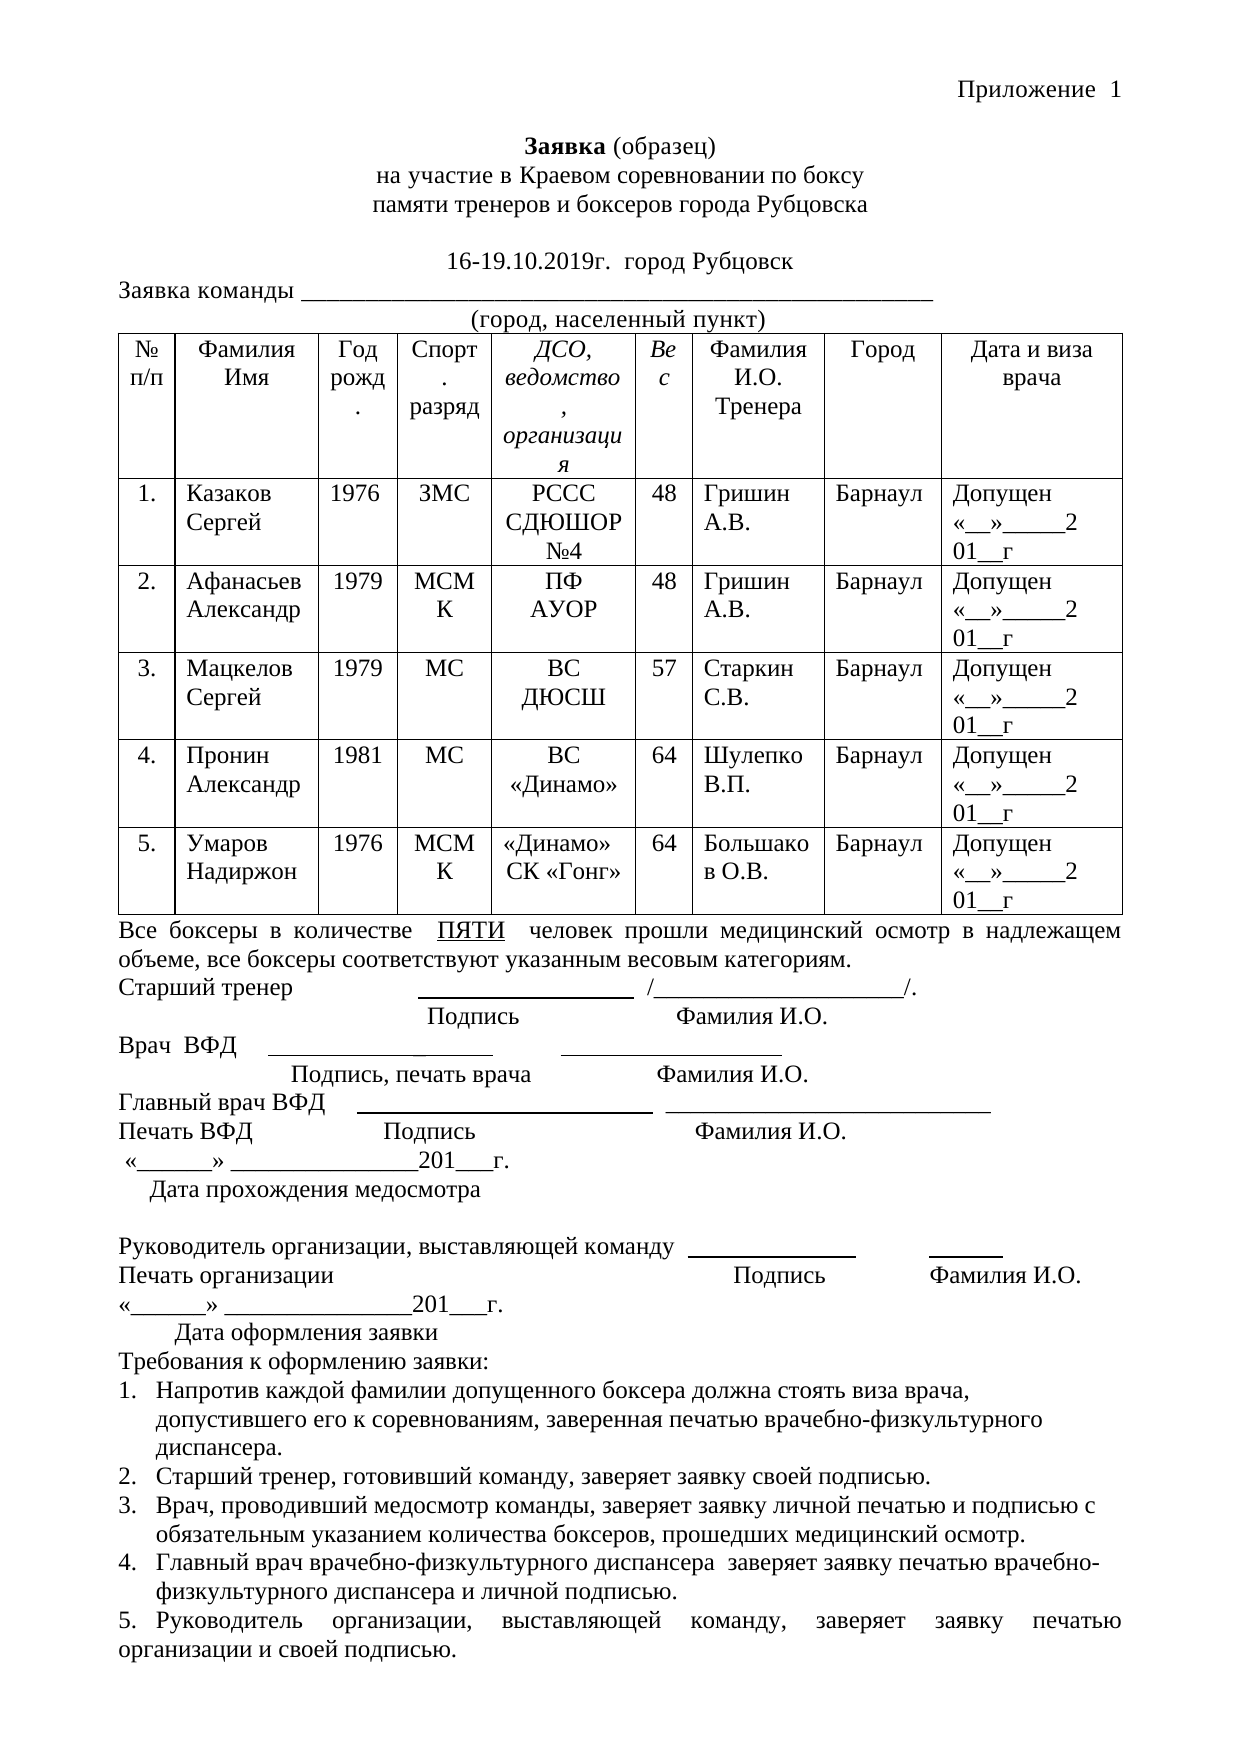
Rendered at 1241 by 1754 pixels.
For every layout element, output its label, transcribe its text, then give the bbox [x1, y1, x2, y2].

table_cell Барнаул [825, 653, 941, 739]
text Все боксеры в количестве ПЯТИ человек прошли медицинский осмотр в надлежащем объеме, все боксеры соответствуют указанным весовым категориям. [118, 915, 1122, 972]
table_cell 4. [119, 740, 174, 827]
table_cell Умаров Надиржон [176, 828, 318, 914]
text памяти тренеров и боксеров города Рубцовска [118, 189, 1122, 218]
table_cell 1976 [319, 479, 397, 565]
text Дата оформления заявки [118, 1317, 1122, 1346]
text Приложение 1 [118, 74, 1122, 103]
text на участие в Краевом соревновании по боксу [118, 160, 1122, 189]
table_cell Мацкелов Сергей [176, 653, 318, 739]
table_cell Афанасьев Александр [176, 566, 318, 652]
list Руководитель организации, выставляющей команду, заверяет заявку печатью организации и своей подписью. [118, 1605, 1122, 1662]
text Печать организации Подпись Фамилия И.О. [118, 1260, 1122, 1289]
table_cell 1. [119, 479, 174, 565]
text Руководитель организации, выставляющей команду [118, 1231, 1122, 1260]
table_cell 57 [636, 653, 692, 739]
table_cell Пронин Александр [176, 740, 318, 827]
text (город, населенный пункт) [118, 304, 1122, 333]
text Главный врач ВФД __________________________ [118, 1087, 1122, 1116]
table_cell Старкин С.В. [693, 653, 824, 739]
text Печать ВФД Подпись Фамилия И.О. [118, 1116, 1122, 1145]
text «______» _______________201___г. [118, 1289, 1122, 1317]
table_header Вес [636, 334, 692, 477]
table_cell Допущен «__»_____201__г [942, 479, 1122, 565]
table_cell Большаков О.В. [693, 828, 824, 914]
text Заявка (образец) [118, 131, 1122, 160]
table_cell МС [398, 653, 491, 739]
table_cell МС [398, 740, 491, 827]
table_cell 64 [636, 740, 692, 827]
table_cell Барнаул [825, 740, 941, 827]
table_header № п/п [119, 334, 174, 477]
table_cell МСМК [398, 566, 491, 652]
table_cell Казаков Сергей [176, 479, 318, 565]
table_header Дата и виза врача [942, 334, 1122, 477]
text Дата прохождения медосмотра [118, 1174, 1122, 1202]
table_header Спорт. разряд [398, 334, 491, 477]
table_cell ПФ АУОР [492, 566, 635, 652]
table_cell 48 [636, 566, 692, 652]
text Заявка команды _________________________________________________ [118, 275, 1122, 304]
table_header ДСО, ведомство, организация [492, 334, 635, 477]
table_cell Шулепко В.П. [693, 740, 824, 827]
text 16-19.10.2019г. город Рубцовск [118, 246, 1122, 275]
table_cell Гришин А.В. [693, 566, 824, 652]
table_cell Допущен «__»_____201__г [942, 828, 1122, 914]
table_cell Барнаул [825, 566, 941, 652]
table_cell 48 [636, 479, 692, 565]
table_cell Барнаул [825, 828, 941, 914]
table_cell ВС «Динамо» [492, 740, 635, 827]
table_cell 1979 [319, 566, 397, 652]
table_cell 3. [119, 653, 174, 739]
table_cell 1976 [319, 828, 397, 914]
text Врач ВФД _ [118, 1030, 1122, 1059]
table_cell Гришин А.В. [693, 479, 824, 565]
list Главный врач врачебно-физкультурного диспансера заверяет заявку печатью врачебно-физкультурного диспансера и личной подписью. [118, 1547, 1122, 1605]
list Напротив каждой фамилии допущенного боксера должна стоять виза врача, допустившего его к соревнованиям, заверенная печатью врачебно-физкультурного диспансера. [118, 1375, 1122, 1461]
table_header Фамилия И.О. Тренера [693, 334, 824, 477]
table_cell 2. [119, 566, 174, 652]
table_cell ЗМС [398, 479, 491, 565]
table_cell РССС СДЮШОР №4 [492, 479, 635, 565]
table_cell 1979 [319, 653, 397, 739]
table_cell Допущен «__»_____201__г [942, 653, 1122, 739]
list Врач, проводивший медосмотр команды, заверяет заявку личной печатью и подписью с обязательным указанием количества боксеров, прошедших медицинский осмотр. [118, 1490, 1122, 1547]
list Старший тренер, готовивший команду, заверяет заявку своей подписью. [118, 1461, 1122, 1490]
table_header Город [825, 334, 941, 477]
table_header Фамилия Имя [176, 334, 318, 477]
table_cell МСМК [398, 828, 491, 914]
table_cell 1981 [319, 740, 397, 827]
table_cell Допущен «__»_____201__г [942, 740, 1122, 827]
table_cell Барнаул [825, 479, 941, 565]
text Старший тренер /____________________/. [118, 972, 1122, 1001]
table_cell Допущен «__»_____201__г [942, 566, 1122, 652]
text Подпись, печать врача Фамилия И.О. [118, 1059, 1122, 1087]
table_cell 5. [119, 828, 174, 914]
table_cell ВС ДЮСШ [492, 653, 635, 739]
table_cell «Динамо» СК «Гонг» [492, 828, 635, 914]
text Требования к оформлению заявки: [118, 1346, 1122, 1375]
text Подпись Фамилия И.О. [118, 1001, 1122, 1030]
table_cell 64 [636, 828, 692, 914]
table_header Год рожд. [319, 334, 397, 477]
text «______» _______________201___г. [118, 1145, 1122, 1174]
